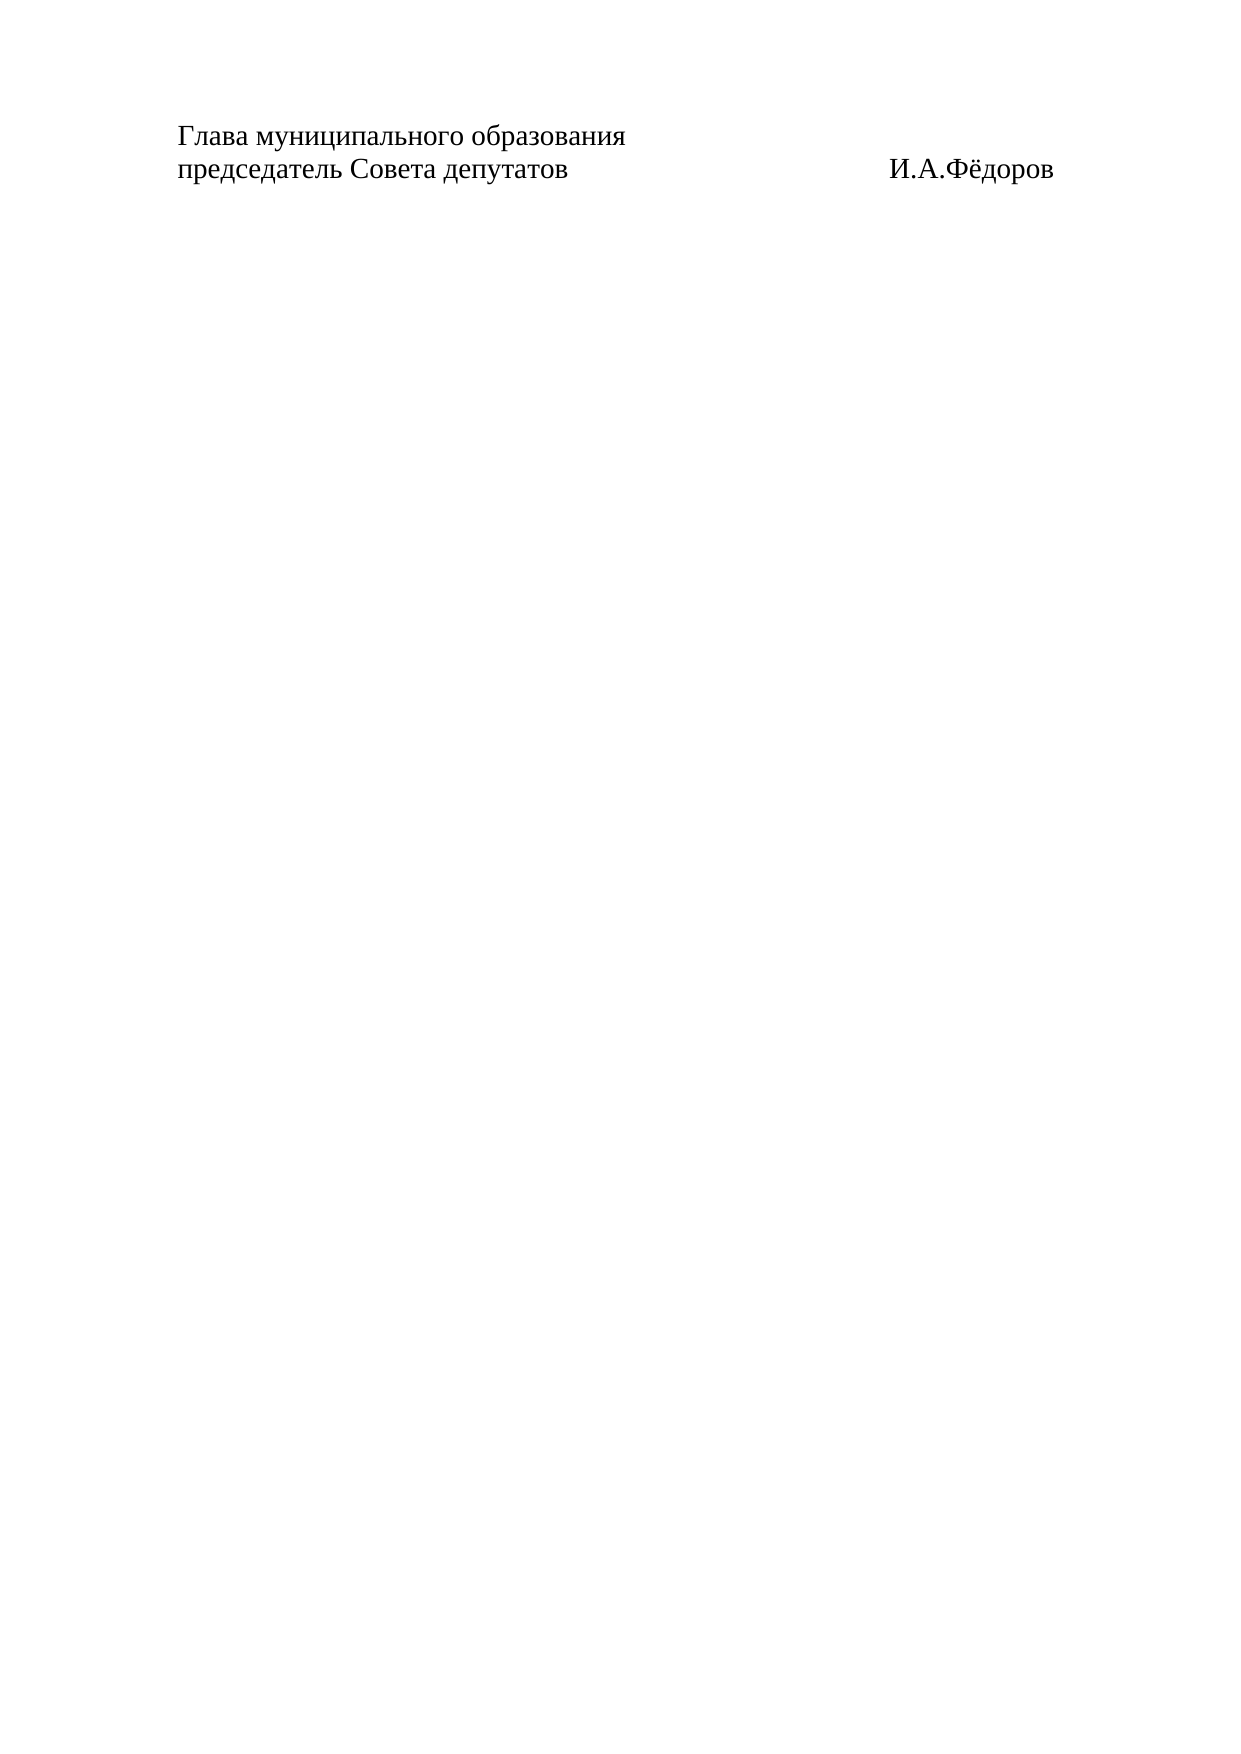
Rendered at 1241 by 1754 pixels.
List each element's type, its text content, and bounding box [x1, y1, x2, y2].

text председатель Совета депутатов И.А.Фёдоров [177, 152, 1152, 185]
text Глава муниципального образования [177, 118, 1152, 152]
